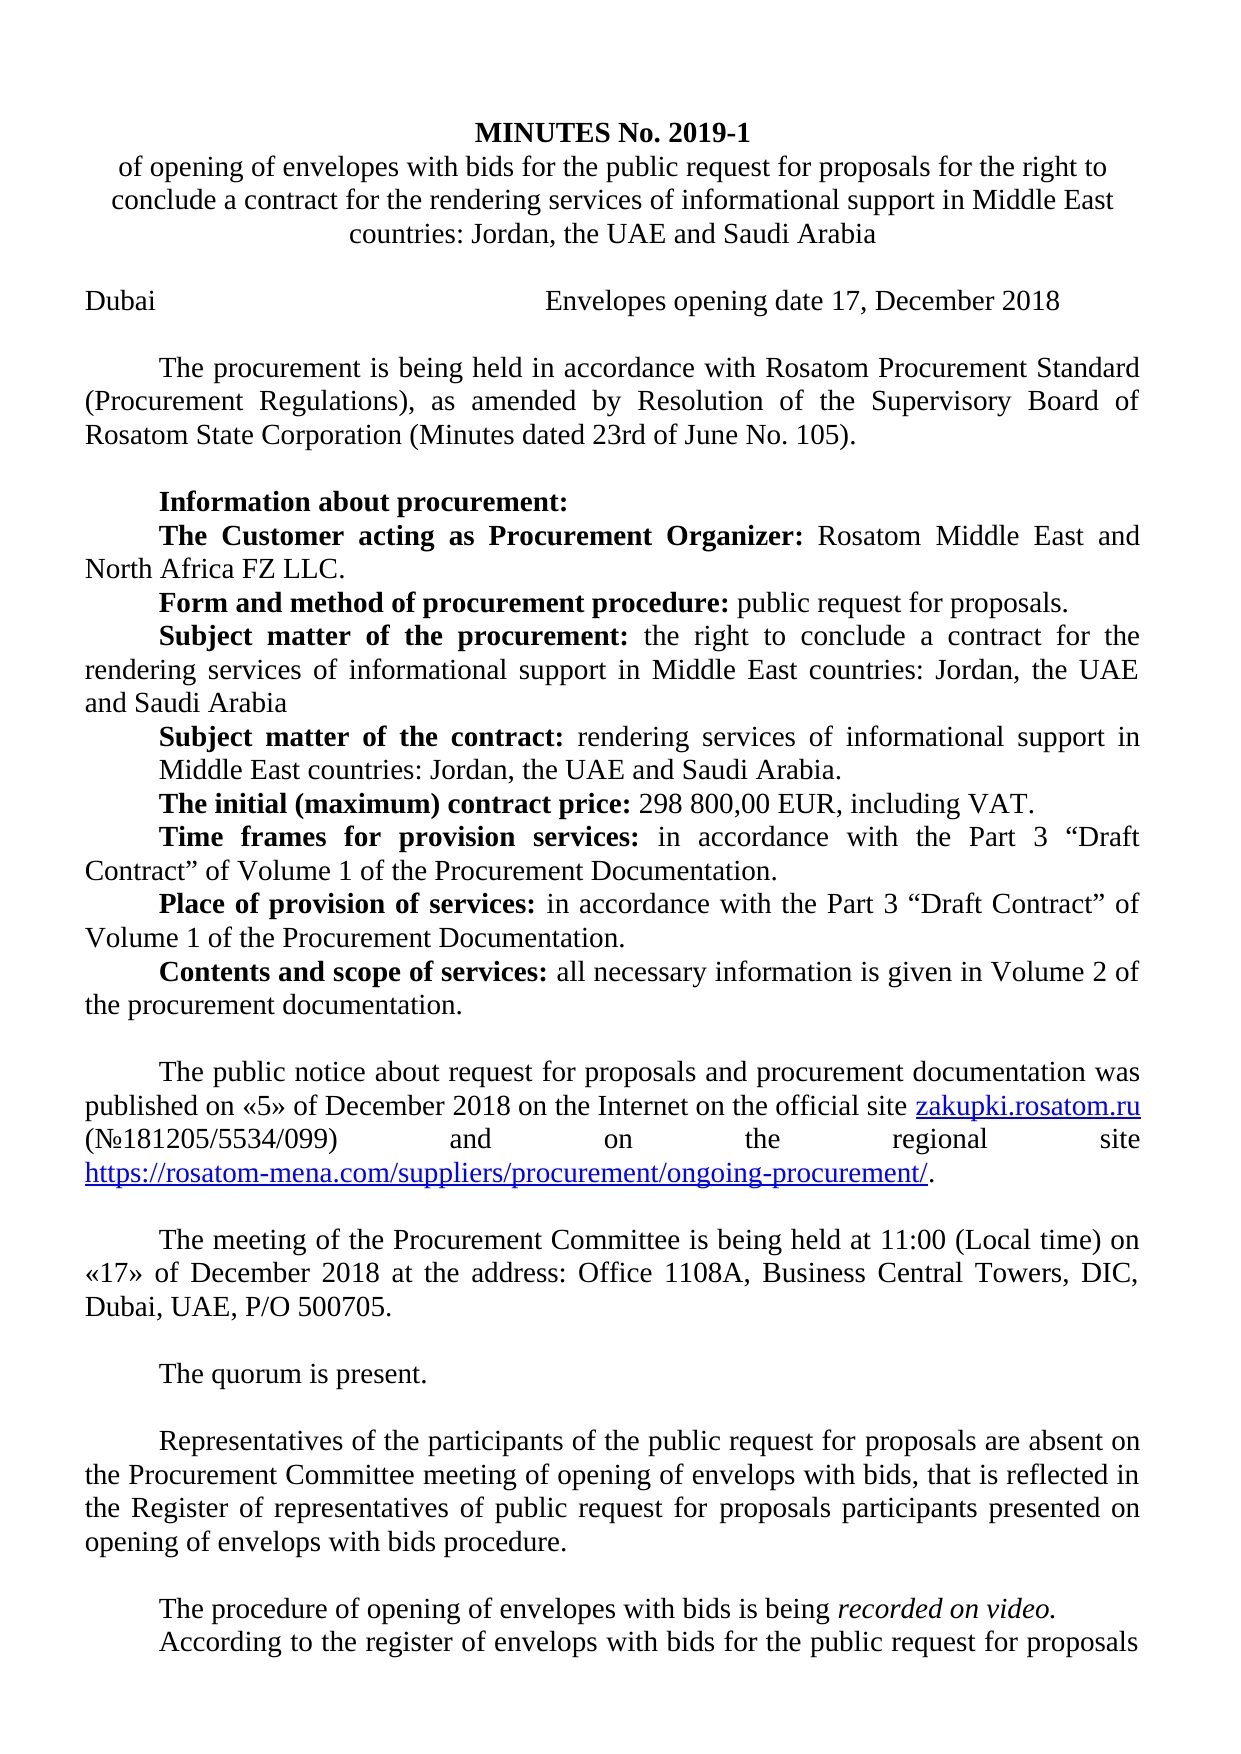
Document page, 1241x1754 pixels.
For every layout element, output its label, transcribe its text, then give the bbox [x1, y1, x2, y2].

table_cell Dubai Envelopes opening date 17, December 2018 [73, 283, 1152, 316]
table_cell Subject matter of the procurement: the right to conclude a contract for the rendering services of informational support in Middle East countries: Jordan, the UAE and Saudi Arabia [73, 618, 1152, 719]
table_cell The public notice about request for proposals and procurement documentation was published on «5» of December 2018 on the Internet on the official site zakupki.rosatom.ru (№181205/5534/099) and on the regional site https://rosatom-mena.com/suppliers/procurement/ongoing-procurement/. [73, 1021, 1152, 1188]
table_cell Time frames for provision services: in accordance with the Part 3 “Draft Contract” of Volume 1 of the Procurement Documentation. [73, 820, 1152, 887]
table_cell Form and method of procurement procedure: public request for proposals. [73, 585, 1152, 618]
table_header MINUTES No. 2019-1 of opening of envelopes with bids for the public request for proposals for the right to conclude a contract for the rendering services of informational support in Middle East countries: Jordan, the UAE and Saudi Arabia [73, 115, 1152, 283]
table_cell Representatives of the participants of the public request for proposals are absent on the Procurement Committee meeting of opening of envelops with bids, that is reflected in the Register of representatives of public request for proposals participants presented on opening of envelops with bids procedure. [73, 1423, 1152, 1591]
table_cell The quorum is present. [73, 1323, 1152, 1423]
table_cell The procurement is being held in accordance with Rosatom Procurement Standard (Procurement Regulations), as amended by Resolution of the Supervisory Board of Rosatom State Corporation (Minutes dated 23rd of June No. 105). [73, 316, 1152, 484]
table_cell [73, 1625, 1152, 1658]
table_cell The procedure of opening of envelopes with bids is being recorded on video. [73, 1591, 1152, 1624]
table_cell The meeting of the Procurement Committee is being held at 11:00 (Local time) on «17» of December 2018 at the address: Office 1108A, Business Central Towers, DIC, Dubai, UAE, P/O 500705. [73, 1189, 1152, 1323]
table_cell Contents and scope of services: all necessary information is given in Volume 2 of the procurement documentation. [73, 954, 1152, 1021]
table_cell Place of provision of services: in accordance with the Part 3 “Draft Contract” of Volume 1 of the Procurement Documentation. [73, 887, 1152, 954]
table_cell Subject matter of the contract: rendering services of informational support in Middle East countries: Jordan, the UAE and Saudi Arabia. The initial (maximum) contract price: 298 800,00 EUR, including VAT. [73, 719, 1152, 819]
table_cell Information about procurement: [73, 484, 1152, 518]
table_cell The Customer acting as Procurement Organizer: Rosatom Middle East and North Africa FZ LLC. [73, 518, 1152, 585]
